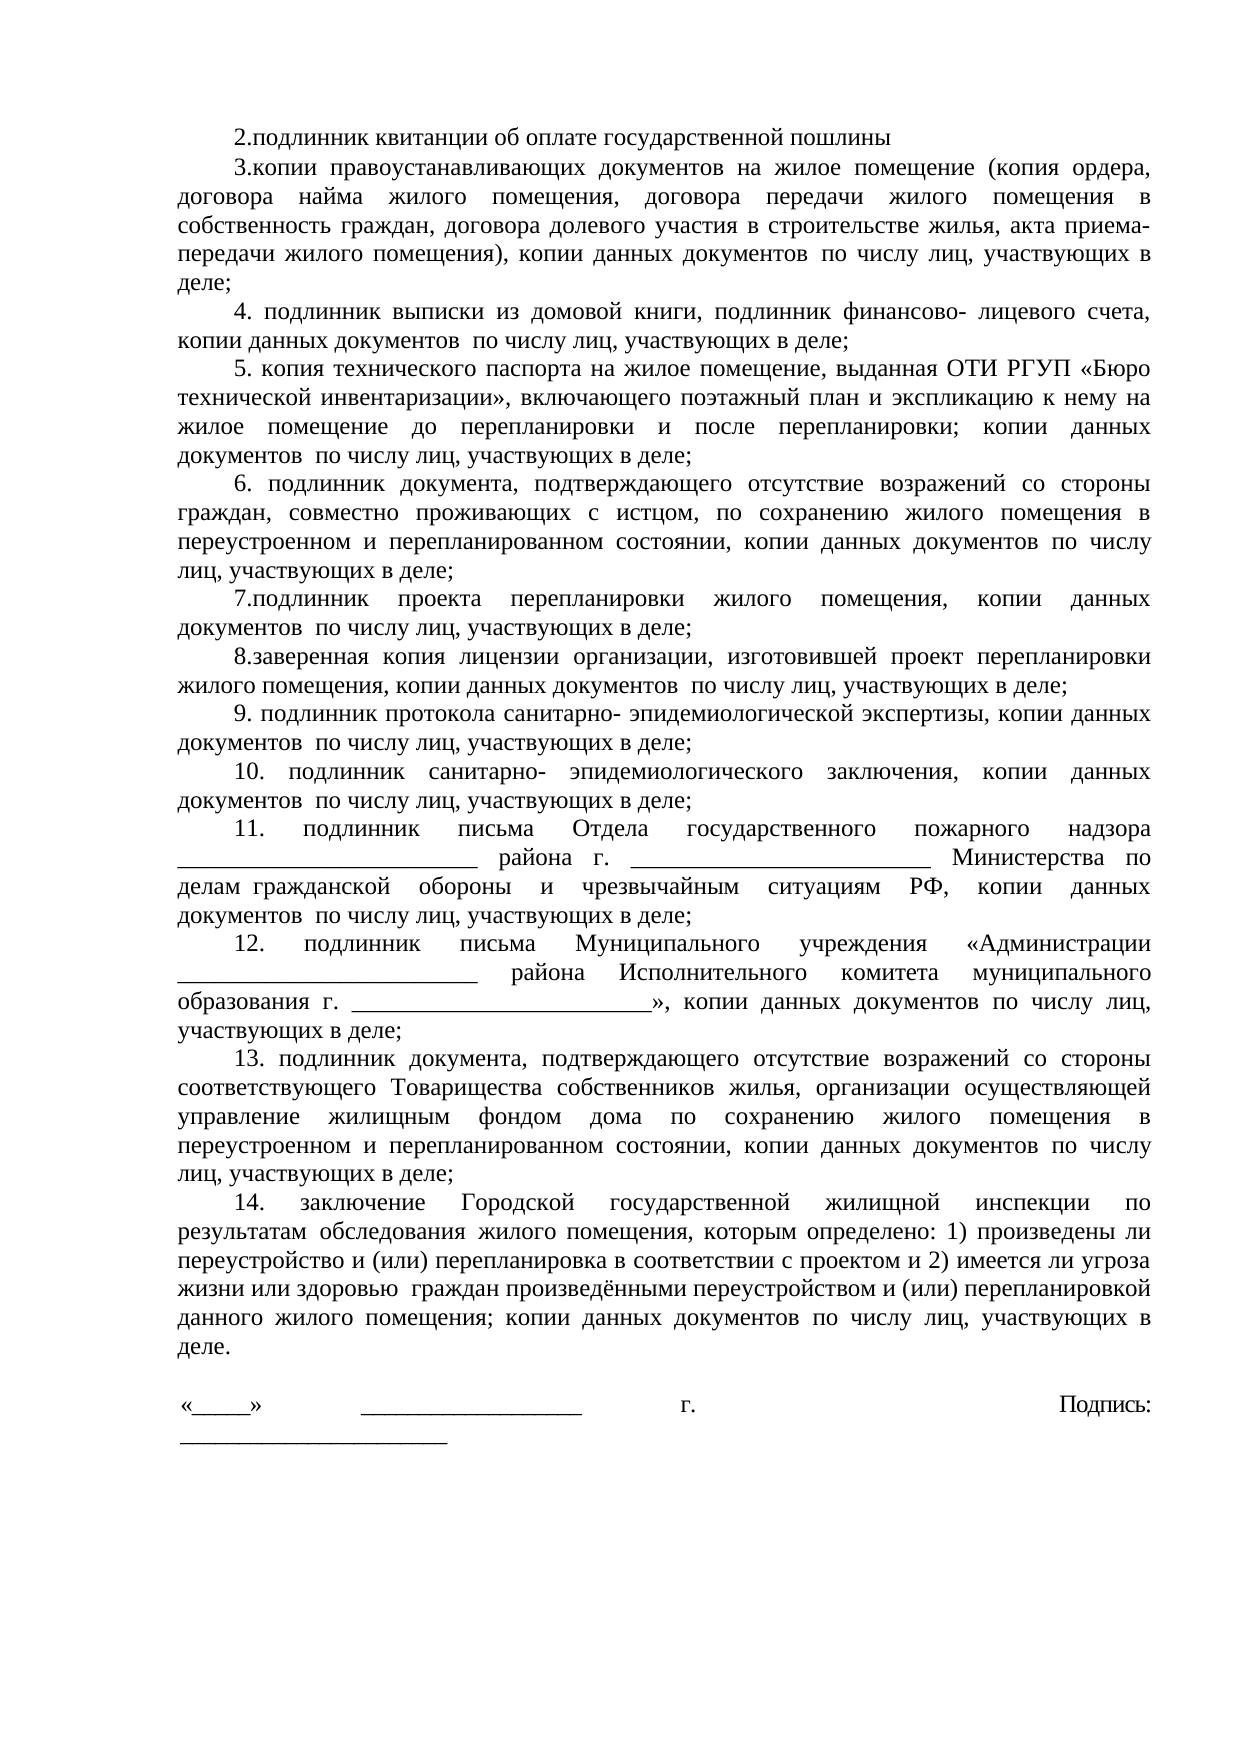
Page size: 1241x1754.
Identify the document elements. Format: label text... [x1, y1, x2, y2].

text 5. копия технического паспорта на жилое помещение, выданная ОТИ РГУП «Бюро технической инвентаризации», включающего поэтажный план и экспликацию к нему на жилое помещение до перепланировки и после перепланировки; копии данных документов по числу лиц, участвующих в деле; [177, 353, 1152, 468]
text 13. подлинник документа, подтверждающего отсутствие возражений со стороны соответствующего Товарищества собственников жилья, организации осуществляющей управление жилищным фондом дома по сохранению жилого помещения в переустроенном и перепланированном состоянии, копии данных документов по числу лиц, участвующих в деле; [177, 1043, 1152, 1187]
text 4. подлинник выписки из домовой книги, подлинник финансово- лицевого счета, копии данных документов по числу лиц, участвующих в деле; [177, 296, 1152, 353]
text 11. подлинник письма Отдела государственного пожарного надзора ________________________ района г. ________________________ Министерства по делам гражданской обороны и чрезвычайным ситуациям РФ, копии данных документов по числу лиц, участвующих в деле; [177, 813, 1152, 928]
text 2.подлинник квитанции об оплате государственной пошлины [177, 118, 1152, 152]
text 9. подлинник протокола санитарно- эпидемиологической экспертизы, копии данных документов по числу лиц, участвующих в деле; [177, 698, 1152, 756]
text 14. заключение Городской государственной жилищной инспекции по результатам обследования жилого помещения, которым определено: 1) произведены ли переустройство и (или) перепланировка в соответствии с проектом и 2) имеется ли угроза жизни или здоровью граждан произведёнными переустройством и (или) перепланировкой данного жилого помещения; копии данных документов по числу лиц, участвующих в деле. [177, 1187, 1152, 1360]
text «_____» ___________________ г. Подпись: _______________________ [180, 1389, 1152, 1446]
text 8.заверенная копия лицензии организации, изготовившей проект перепланировки жилого помещения, копии данных документов по числу лиц, участвующих в деле; [177, 641, 1152, 698]
text 3.копии правоустанавливающих документов на жилое помещение (копия ордера, договора найма жилого помещения, договора передачи жилого помещения в собственность граждан, договора долевого участия в строительстве жилья, акта приема- передачи жилого помещения), копии данных документов по числу лиц, участвующих в деле; [177, 152, 1152, 296]
text 10. подлинник санитарно- эпидемиологического заключения, копии данных документов по числу лиц, участвующих в деле; [177, 756, 1152, 813]
text 6. подлинник документа, подтверждающего отсутствие возражений со стороны граждан, совместно проживающих с истцом, по сохранению жилого помещения в переустроенном и перепланированном состоянии, копии данных документов по числу лиц, участвующих в деле; [177, 468, 1152, 583]
text 12. подлинник письма Муниципального учреждения «Администрации ________________________ района Исполнительного комитета муниципального образования г. ________________________», копии данных документов по числу лиц, участвующих в деле; [177, 928, 1152, 1043]
text 7.подлинник проекта перепланировки жилого помещения, копии данных документов по числу лиц, участвующих в деле; [177, 583, 1152, 641]
